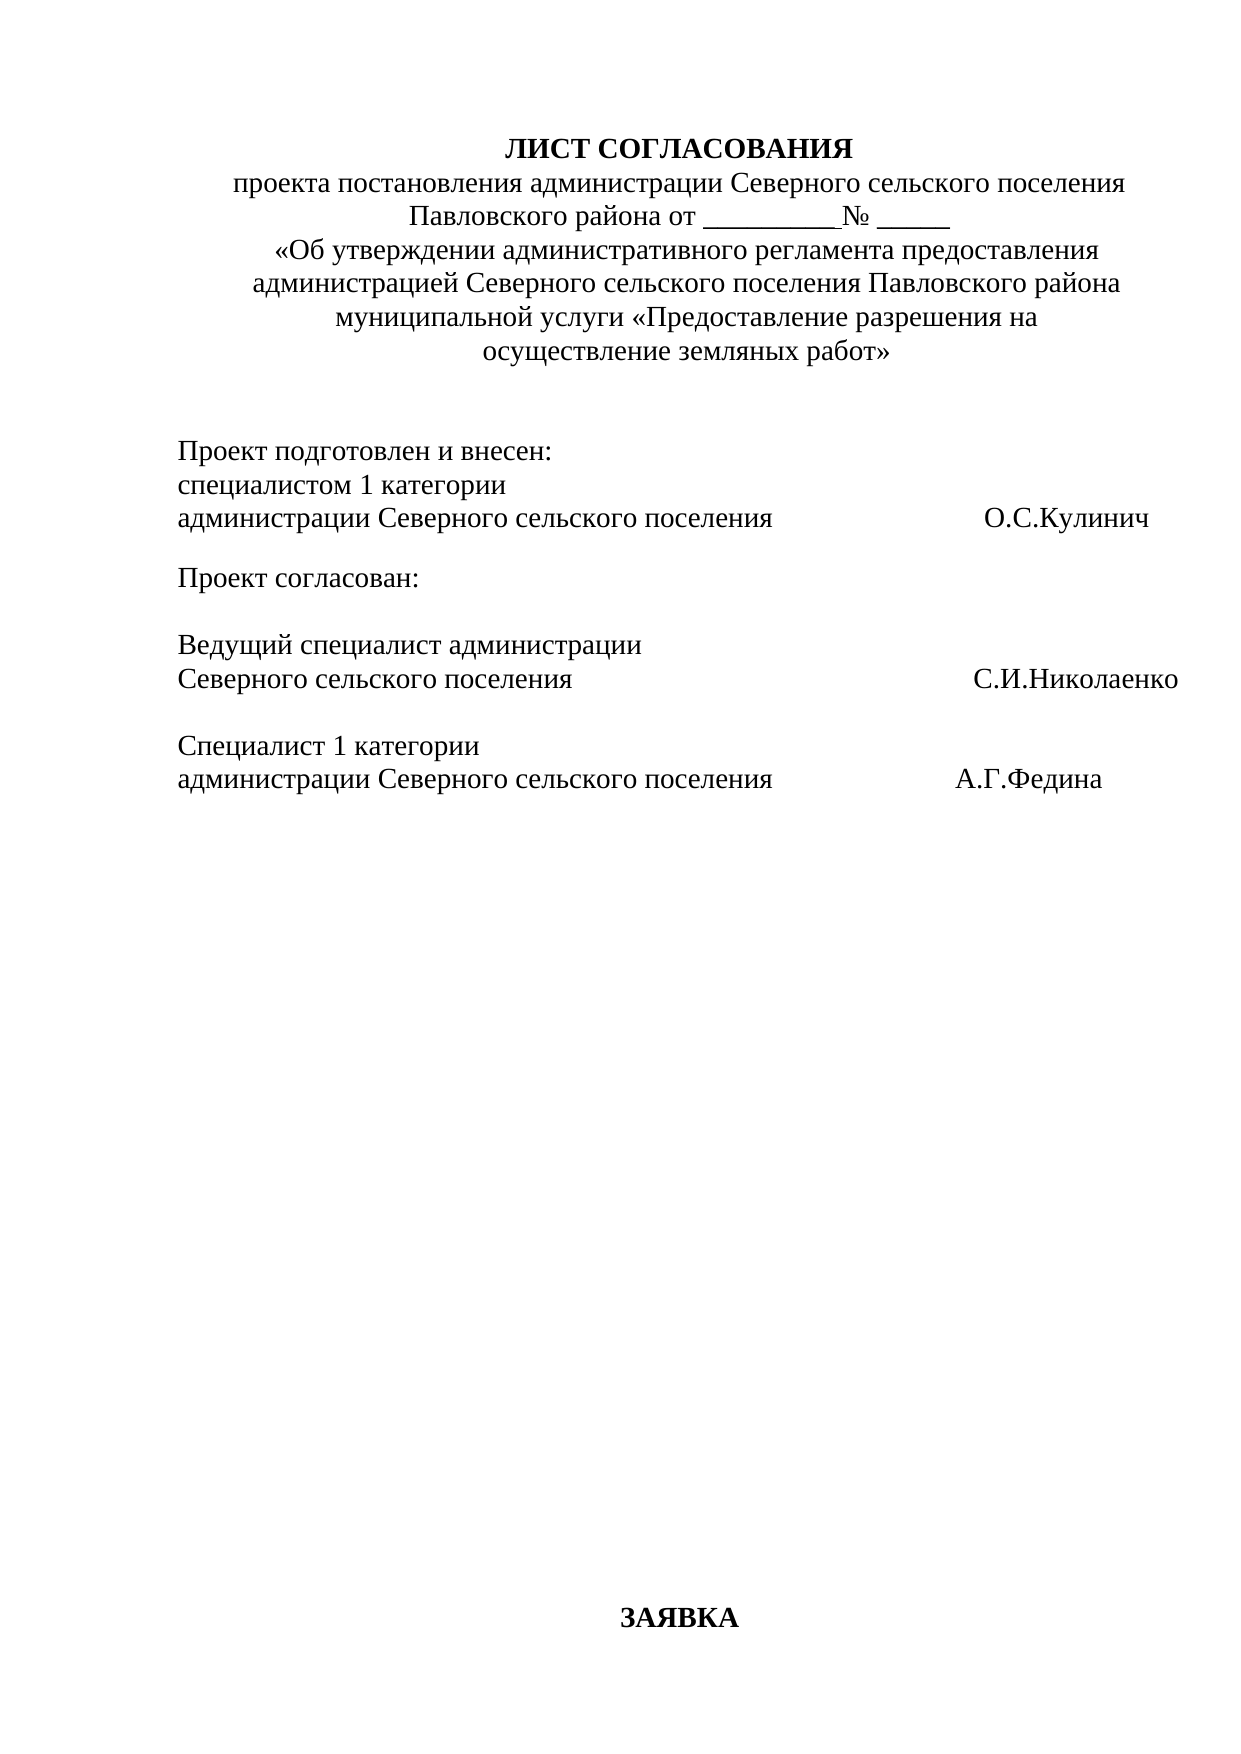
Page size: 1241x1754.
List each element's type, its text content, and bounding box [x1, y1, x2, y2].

text специалистом 1 категории [177, 467, 1181, 500]
text Специалист 1 категории [177, 728, 1181, 762]
text администрации Северного сельского поселения О.С.Кулинич [177, 500, 1181, 534]
text Проект подготовлен и внесен: [177, 433, 1181, 467]
text Северного сельского поселения С.И.Николаенко [177, 661, 1181, 694]
text Проект согласован: [177, 560, 1181, 594]
text ЗАЯВКА [177, 1600, 1181, 1634]
text ЛИСТ СОГЛАСОВАНИЯ [177, 131, 1181, 165]
text «Об утверждении административного регламента предоставления администрацией Северного сельского поселения Павловского района муниципальной услуги «Предоставление разрешения на осуществление земляных работ» [251, 232, 1122, 366]
text Павловского района от _________ № _____ [177, 198, 1181, 232]
text Ведущий специалист администрации [177, 627, 1181, 661]
text проекта постановления администрации Северного сельского поселения [177, 165, 1181, 198]
text администрации Северного сельского поселения А.Г.Федина [177, 762, 1181, 795]
